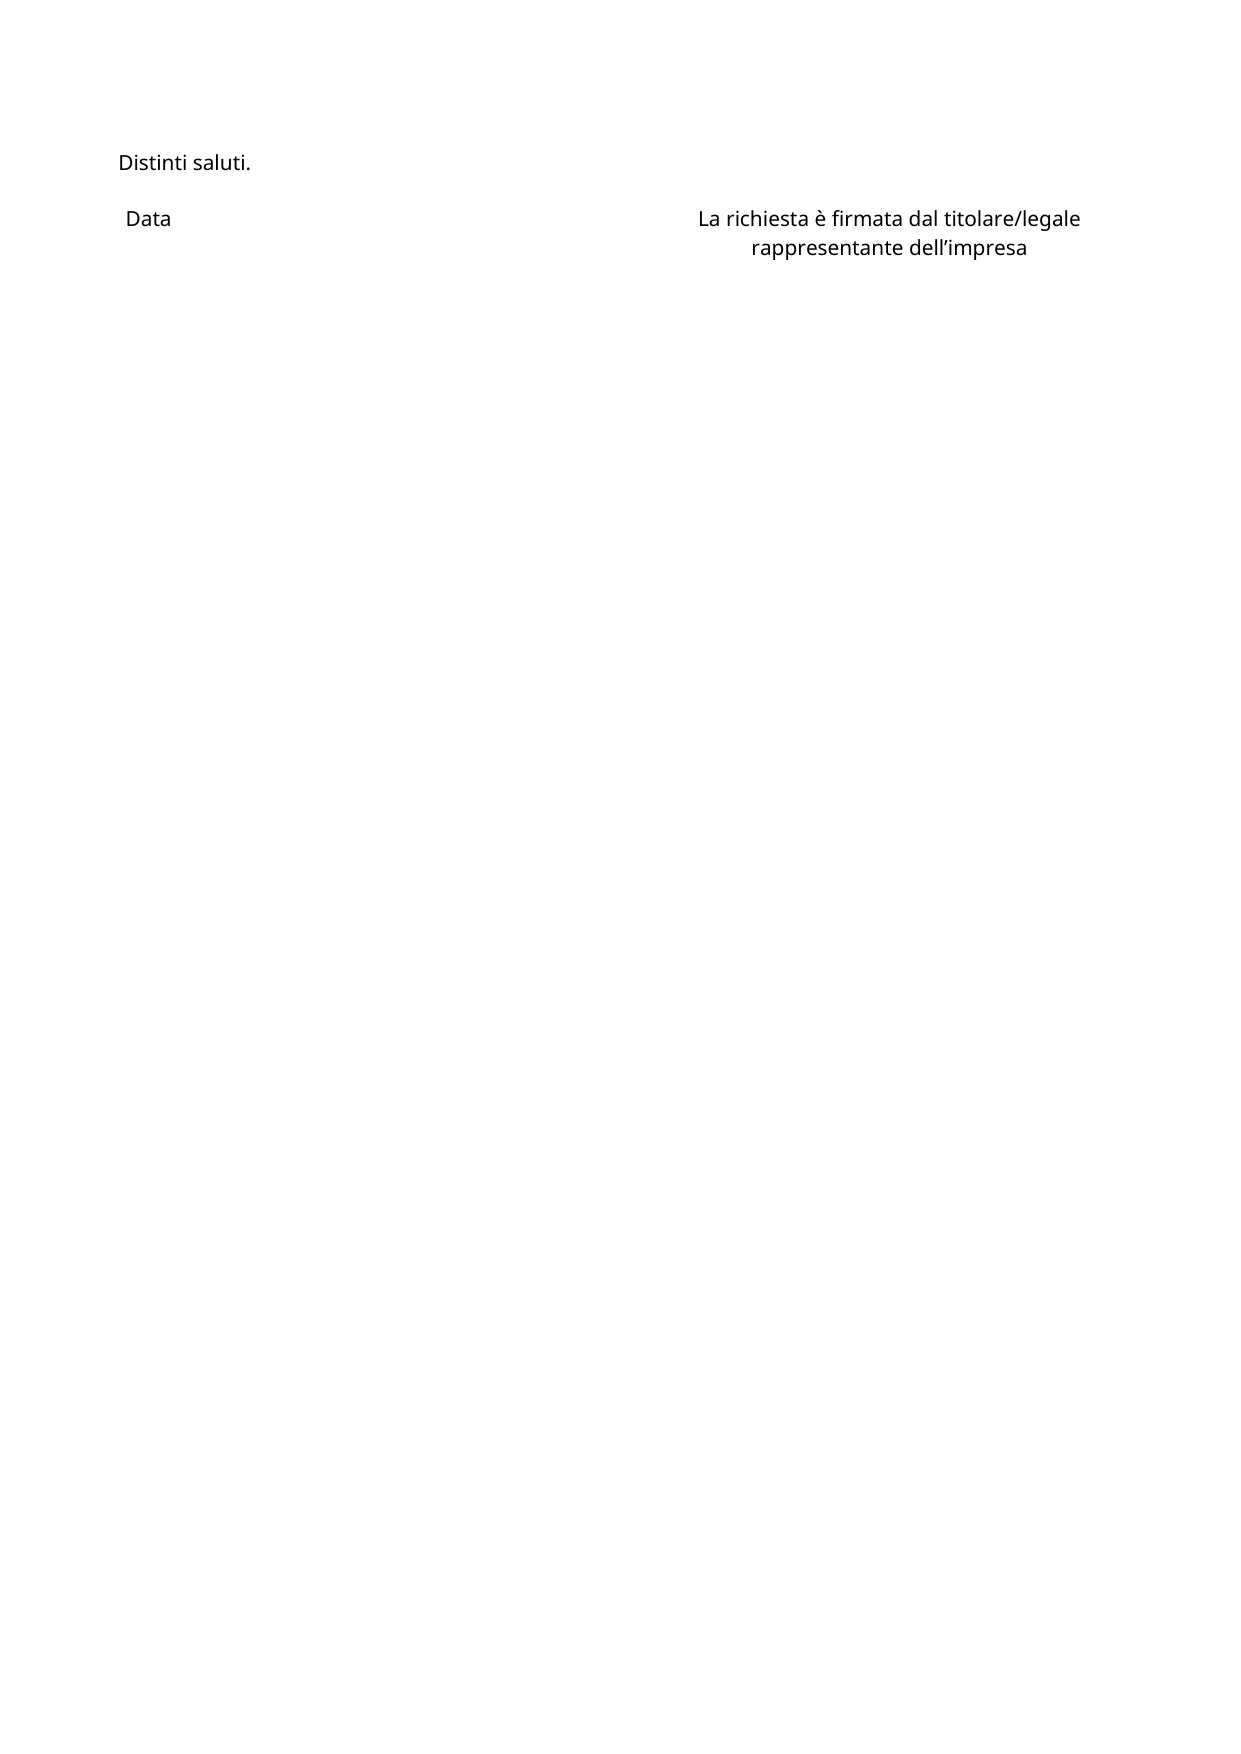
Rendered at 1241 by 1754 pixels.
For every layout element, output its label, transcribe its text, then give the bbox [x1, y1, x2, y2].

table_header Data [118, 205, 642, 261]
text Distinti saluti. [118, 148, 1122, 176]
table_header La richiesta è firmata dal titolare/legale rappresentante dell’impresa [642, 205, 1137, 261]
